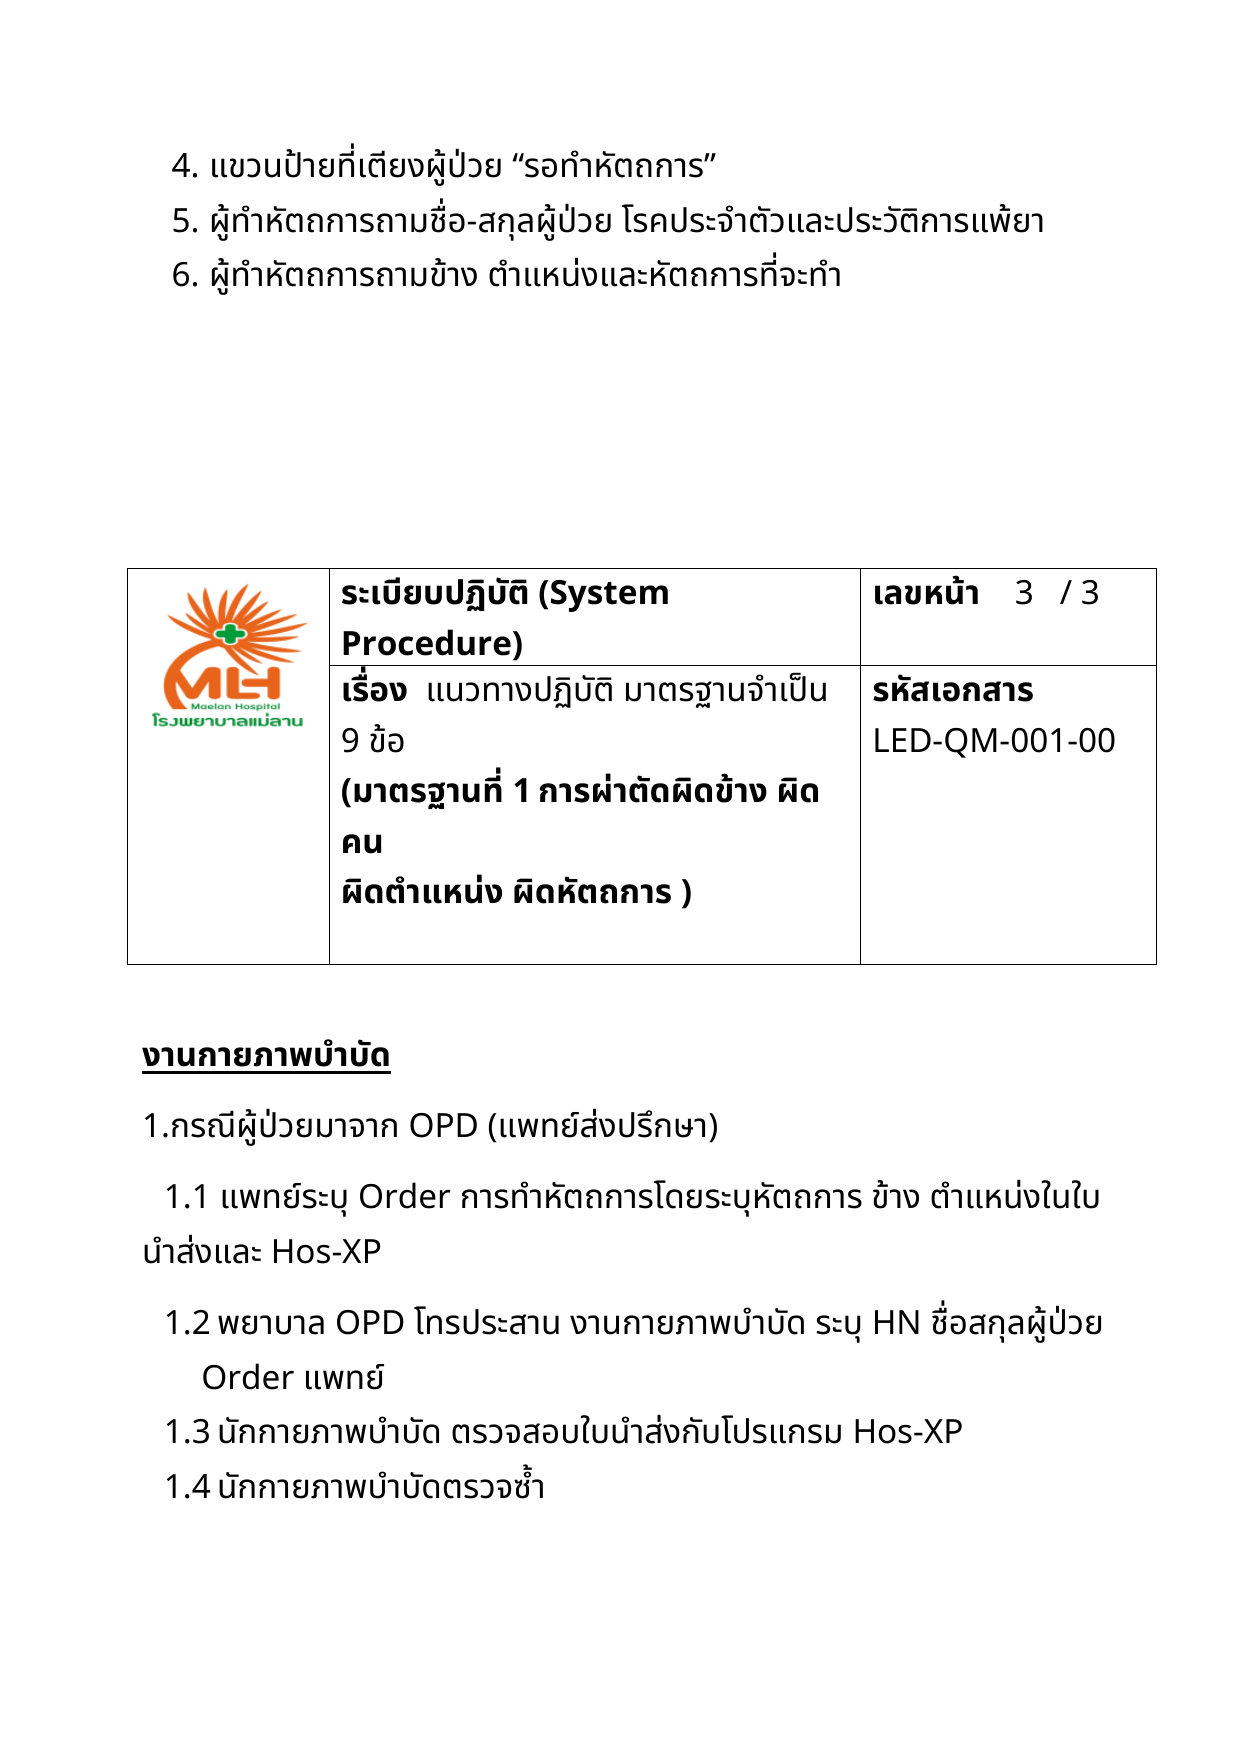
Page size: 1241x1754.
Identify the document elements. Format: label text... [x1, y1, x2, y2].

text 1.1 แพทย์ระบุ Order การทำหัตถการโดยระบุหัตถการ ข้าง ตำแหน่งในใบนำส่งและ Hos-XP [142, 1173, 1128, 1278]
list ผู้ทำหัตถการถามชื่อ-สกุลผู้ป่วย โรคประจำตัวและประวัติการแพ้ยา [171, 196, 1128, 247]
table_cell เรื่อง แนวทางปฏิบัติ มาตรฐานจำเป็น 9 ข้อ (มาตรฐานที่ 1การผ่าตัดผิดข้าง ผิดคน ผิดตำแหน่ง ผิดหัตถการ ) [330, 666, 860, 964]
list นักกายภาพบำบัด ตรวจสอบใบนำส่งกับโปรแกรม Hos-XP [164, 1408, 1128, 1459]
text งานกายภาพบำบัด [142, 1031, 1128, 1081]
list นักกายภาพบำบัดตรวจซ้ำ [164, 1463, 1128, 1513]
list ผู้ทำหัตถการถามข้าง ตำแหน่งและหัตถการที่จะทำ [171, 251, 1128, 302]
text 1.กรณีผู้ป่วยมาจาก OPD (แพทย์ส่งปรึกษา) [142, 1102, 1128, 1153]
table_header [128, 569, 329, 964]
list พยาบาล OPD โทรประสาน งานกายภาพบำบัด ระบุ HN ชื่อสกุลผู้ป่วย Order แพทย์ [164, 1299, 1128, 1404]
picture [130, 579, 325, 750]
table_header เลขหน้า 3 / 3 [861, 569, 1156, 665]
list แขวนป้ายที่เตียงผู้ป่วย “รอทำหัตถการ” [171, 142, 1128, 192]
table_cell รหัสเอกสาร LED-QM-001-00 [861, 666, 1156, 964]
table_header ระเบียบปฏิบัติ (System Procedure) [330, 569, 860, 665]
